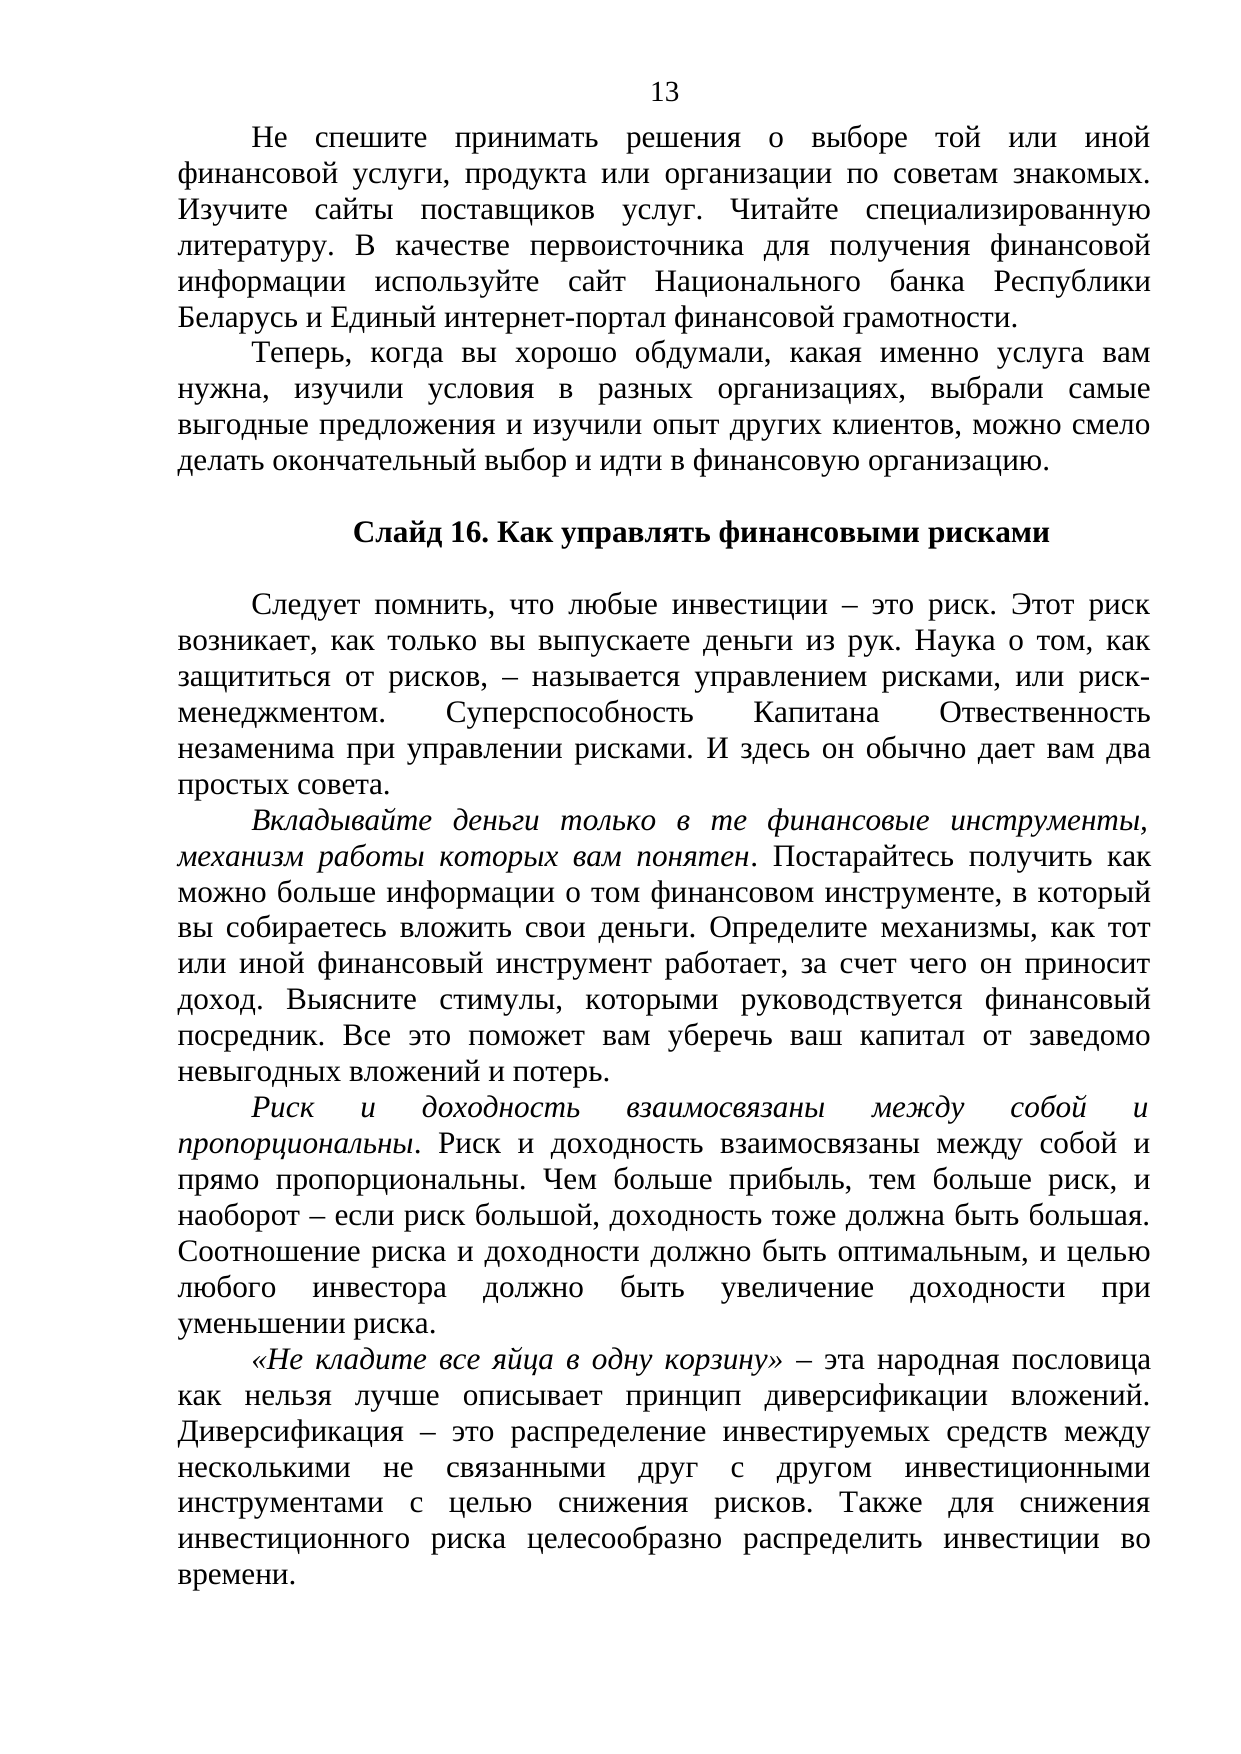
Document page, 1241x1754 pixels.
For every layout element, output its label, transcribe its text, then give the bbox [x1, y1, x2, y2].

list Следует помнить, что любые инвестиции – это риск. Этот риск возникает, как только вы выпускаете деньги из рук. Наука о том, как защититься от рисков, – называется управлением рисками, или риск-менеджментом. Суперспособность Капитана Отвественность незаменима при управлении рисками. И здесь он обычно дает вам два простых совета. [177, 585, 1152, 801]
text Не спешите принимать решения о выборе той или иной финансовой услуги, продукта или организации по советам знакомых. Изучите сайты поставщиков услуг. Читайте специализированную литературу. В качестве первоисточника для получения финансовой информации используйте сайт Национального банка Республики Беларусь и Единый интернет-портал финансовой грамотности. [177, 118, 1152, 334]
list Риск и доходность взаимосвязаны между собой и пропорциональны. Риск и доходность взаимосвязаны между собой и прямо пропорциональны. Чем больше прибыль, тем больше риск, и наоборот – если риск большой, доходность тоже должна быть большая. Соотношение риска и доходности должно быть оптимальным, и целью любого инвестора должно быть увеличение доходности при уменьшении риска. [177, 1088, 1152, 1340]
text Теперь, когда вы хорошо обдумали, какая именно услуга вам нужна, изучили условия в разных организациях, выбрали самые выгодные предложения и изучили опыт других клиентов, можно смело делать окончательный выбор и идти в финансовую организацию. [177, 334, 1152, 477]
list «Не кладите все яйца в одну корзину» – эта народная пословица как нельзя лучше описывает принцип диверсификации вложений. Диверсификация – это распределение инвестируемых средств между несколькими не связанными друг с другом инвестиционными инструментами с целью снижения рисков. Также для снижения инвестиционного риска целесообразно распределить инвестиции во времени. [177, 1340, 1152, 1592]
text Вкладывайте деньги только в те финансовые инструменты, механизм работы которых вам понятен. Постарайтесь получить как можно больше информации о том финансовом инструменте, в который вы собираетесь вложить свои деньги. Определите механизмы, как тот или иной финансовый инструмент работает, за счет чего он приносит доход. Выясните стимулы, которыми руководствуется финансовый посредник. Все это поможет вам уберечь ваш капитал от заведомо невыгодных вложений и потерь. [177, 801, 1152, 1088]
text Слайд 16. Как управлять финансовыми рисками [177, 513, 1152, 549]
